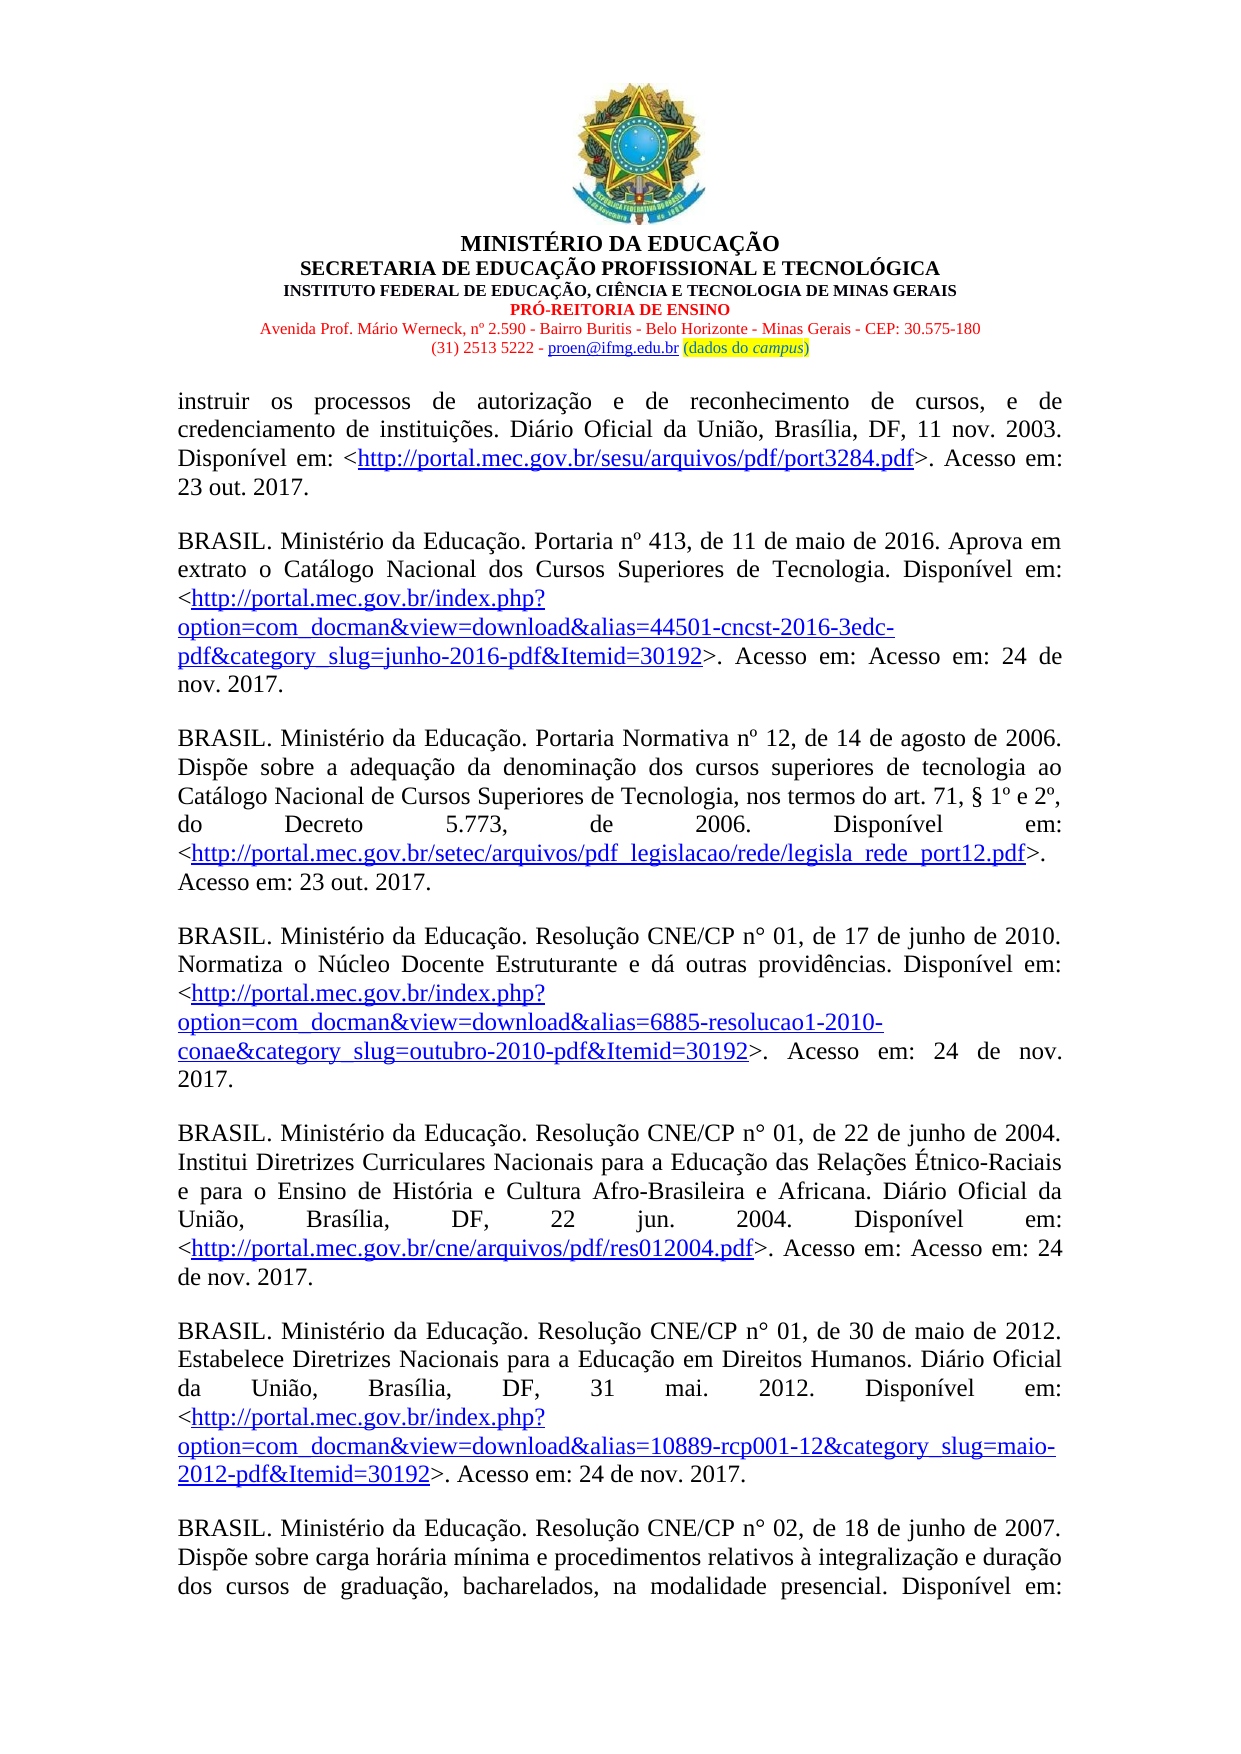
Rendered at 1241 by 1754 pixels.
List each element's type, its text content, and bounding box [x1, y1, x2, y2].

text BRASIL. Ministério da Educação. Portaria Normativa nº 12, de 14 de agosto de 2006. Dispõe sobre a adequação da denominação dos cursos superiores de tecnologia ao Catálogo Nacional de Cursos Superiores de Tecnologia, nos termos do art. 71, § 1º e 2º, do Decreto 5.773, de 2006. Disponível em: <http://portal.mec.gov.br/setec/arquivos/pdf_legislacao/rede/legisla_rede_port12.pdf>. Acesso em: 23 out. 2017. [177, 723, 1063, 896]
text BRASIL. Ministério da Educação. Resolução CNE/CP n° 01, de 17 de junho de 2010. Normatiza o Núcleo Docente Estruturante e dá outras providências. Disponível em: <http://portal.mec.gov.br/index.php?option=com_docman&view=download&alias=6885-resolucao1-2010-conae&category_slug=outubro-2010-pdf&Itemid=30192>. Acesso em: 24 de nov. 2017. [177, 921, 1063, 1093]
text BRASIL. Ministério da Educação. Resolução CNE/CP n° 01, de 22 de junho de 2004. Institui Diretrizes Curriculares Nacionais para a Educação das Relações Étnico-Raciais e para o Ensino de História e Cultura Afro-Brasileira e Africana. Diário Oficial da União, Brasília, DF, 22 jun. 2004. Disponível em: <http://portal.mec.gov.br/cne/arquivos/pdf/res012004.pdf>. Acesso em: Acesso em: 24 de nov. 2017. [177, 1118, 1063, 1291]
text BRASIL. Ministério da Educação. Resolução CNE/CP n° 01, de 30 de maio de 2012. Estabelece Diretrizes Nacionais para a Educação em Direitos Humanos. Diário Oficial da União, Brasília, DF, 31 mai. 2012. Disponível em: <http://portal.mec.gov.br/index.php?option=com_docman&view=download&alias=10889-rcp001-12&category_slug=maio-2012-pdf&Itemid=30192>. Acesso em: 24 de nov. 2017. [177, 1316, 1063, 1488]
text BRASIL. Ministério da Educação. Portaria nº 413, de 11 de maio de 2016. Aprova em extrato o Catálogo Nacional dos Cursos Superiores de Tecnologia. Disponível em: <http://portal.mec.gov.br/index.php?option=com_docman&view=download&alias=44501-cncst-2016-3edc-pdf&category_slug=junho-2016-pdf&Itemid=30192>. Acesso em: Acesso em: 24 de nov. 2017. [177, 526, 1063, 698]
picture [572, 83, 706, 225]
